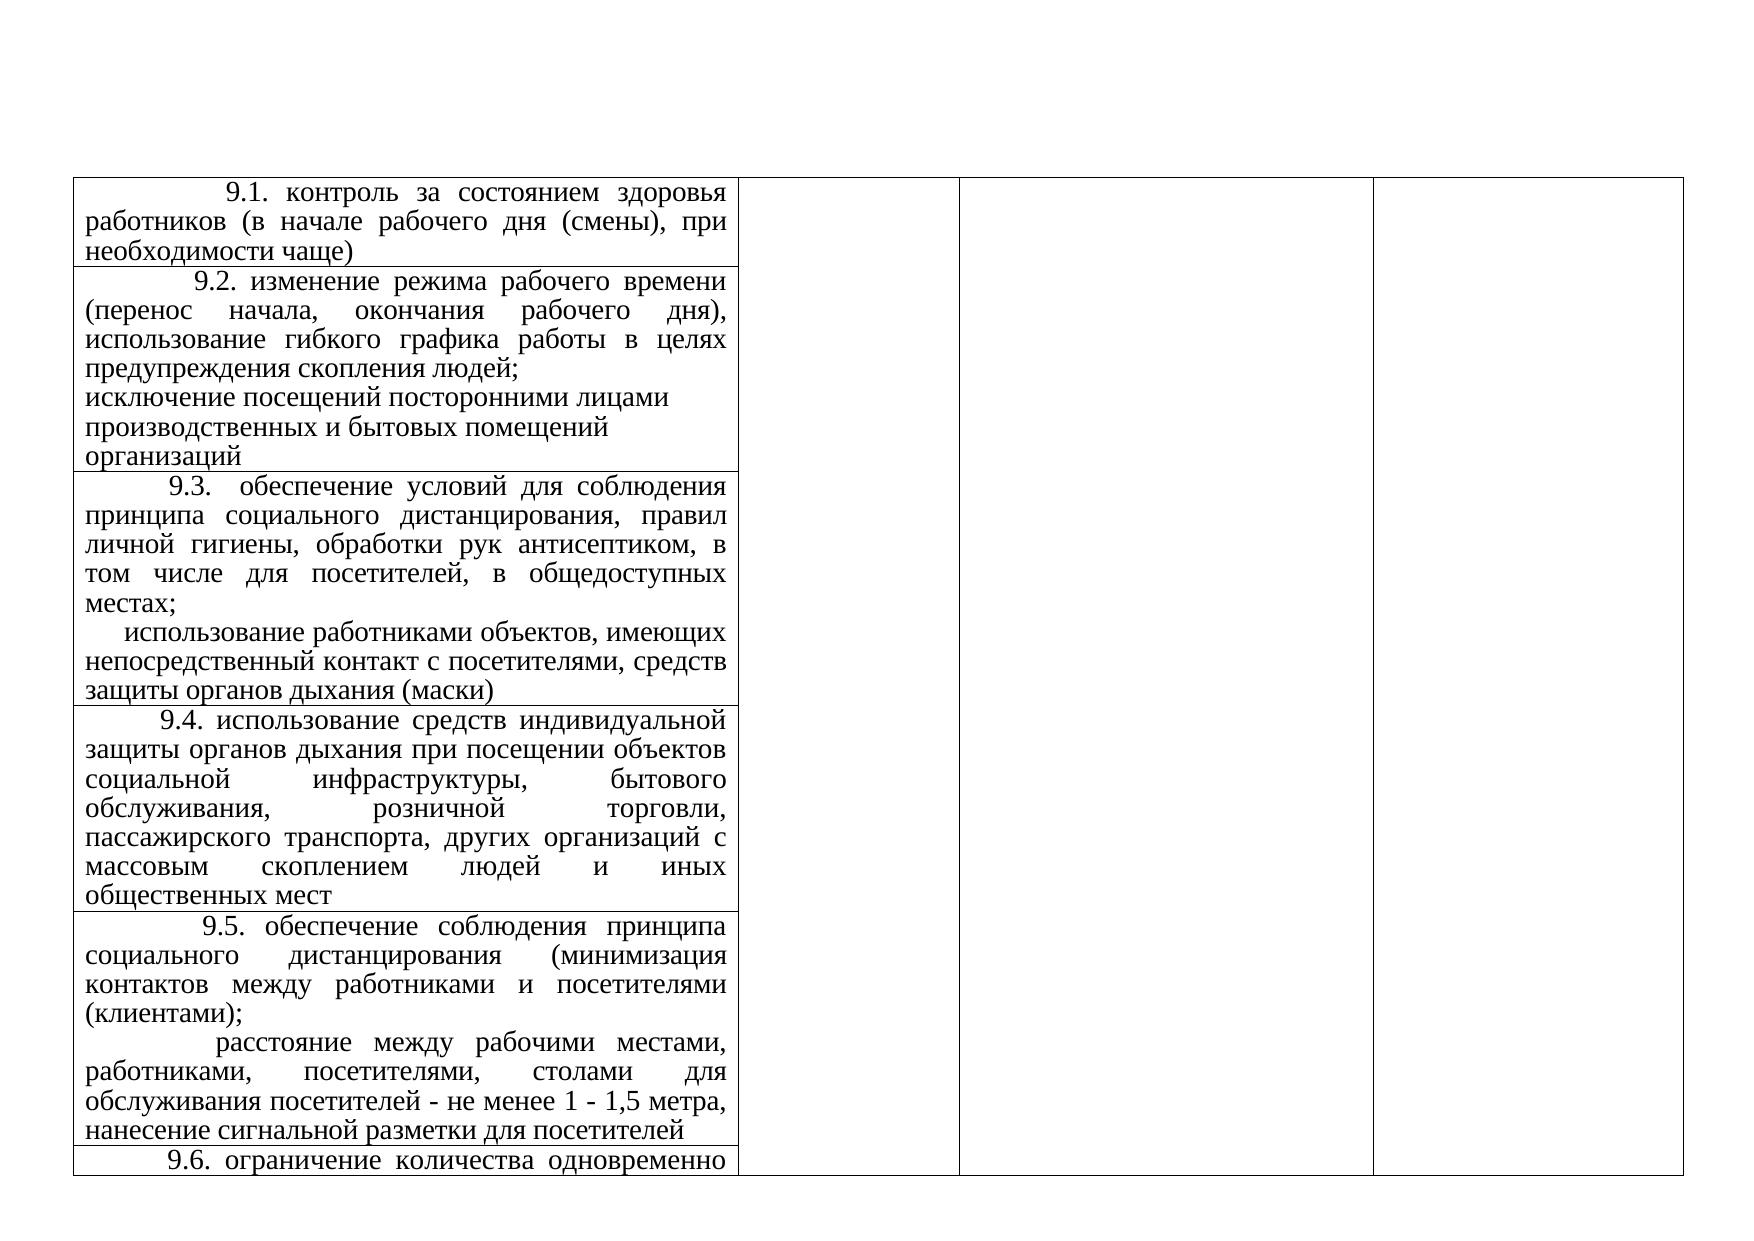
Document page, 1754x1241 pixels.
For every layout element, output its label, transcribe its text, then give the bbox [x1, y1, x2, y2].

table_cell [1374, 178, 1683, 1175]
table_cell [74, 1146, 738, 1175]
table_cell 9.2. изменение режима рабочего времени (перенос начала, окончания рабочего дня), использование гибкого графика работы в целях предупреждения скопления людей; исключение посещений посторонними лицами производственных и бытовых помещений организаций [74, 267, 738, 471]
table_cell 9.1. контроль за состоянием здоровья работников (в начале рабочего дня (смены), при необходимости чаще) [74, 178, 738, 266]
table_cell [960, 178, 1373, 1175]
table_cell 9.3. обеспечение условий для соблюдения принципа социального дистанцирования, правил личной гигиены, обработки рук антисептиком, в том числе для посетителей, в общедоступных местах; использование работниками объектов, имеющих непосредственный контакт с посетителями, средств защиты органов дыхания (маски) [74, 472, 738, 705]
table_cell 9.4. использование средств индивидуальной защиты органов дыхания при посещении объектов социальной инфраструктуры, бытового обслуживания, розничной торговли, пассажирского транспорта, других организаций с массовым скоплением людей и иных общественных мест [74, 706, 738, 911]
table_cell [739, 178, 959, 1175]
table_cell 9.5. обеспечение соблюдения принципа социального дистанцирования (минимизация контактов между работниками и посетителями (клиентами); расстояние между рабочими местами, работниками, посетителями, столами для обслуживания посетителей - не менее 1 - 1,5 метра, нанесение сигнальной разметки для посетителей [74, 912, 738, 1145]
